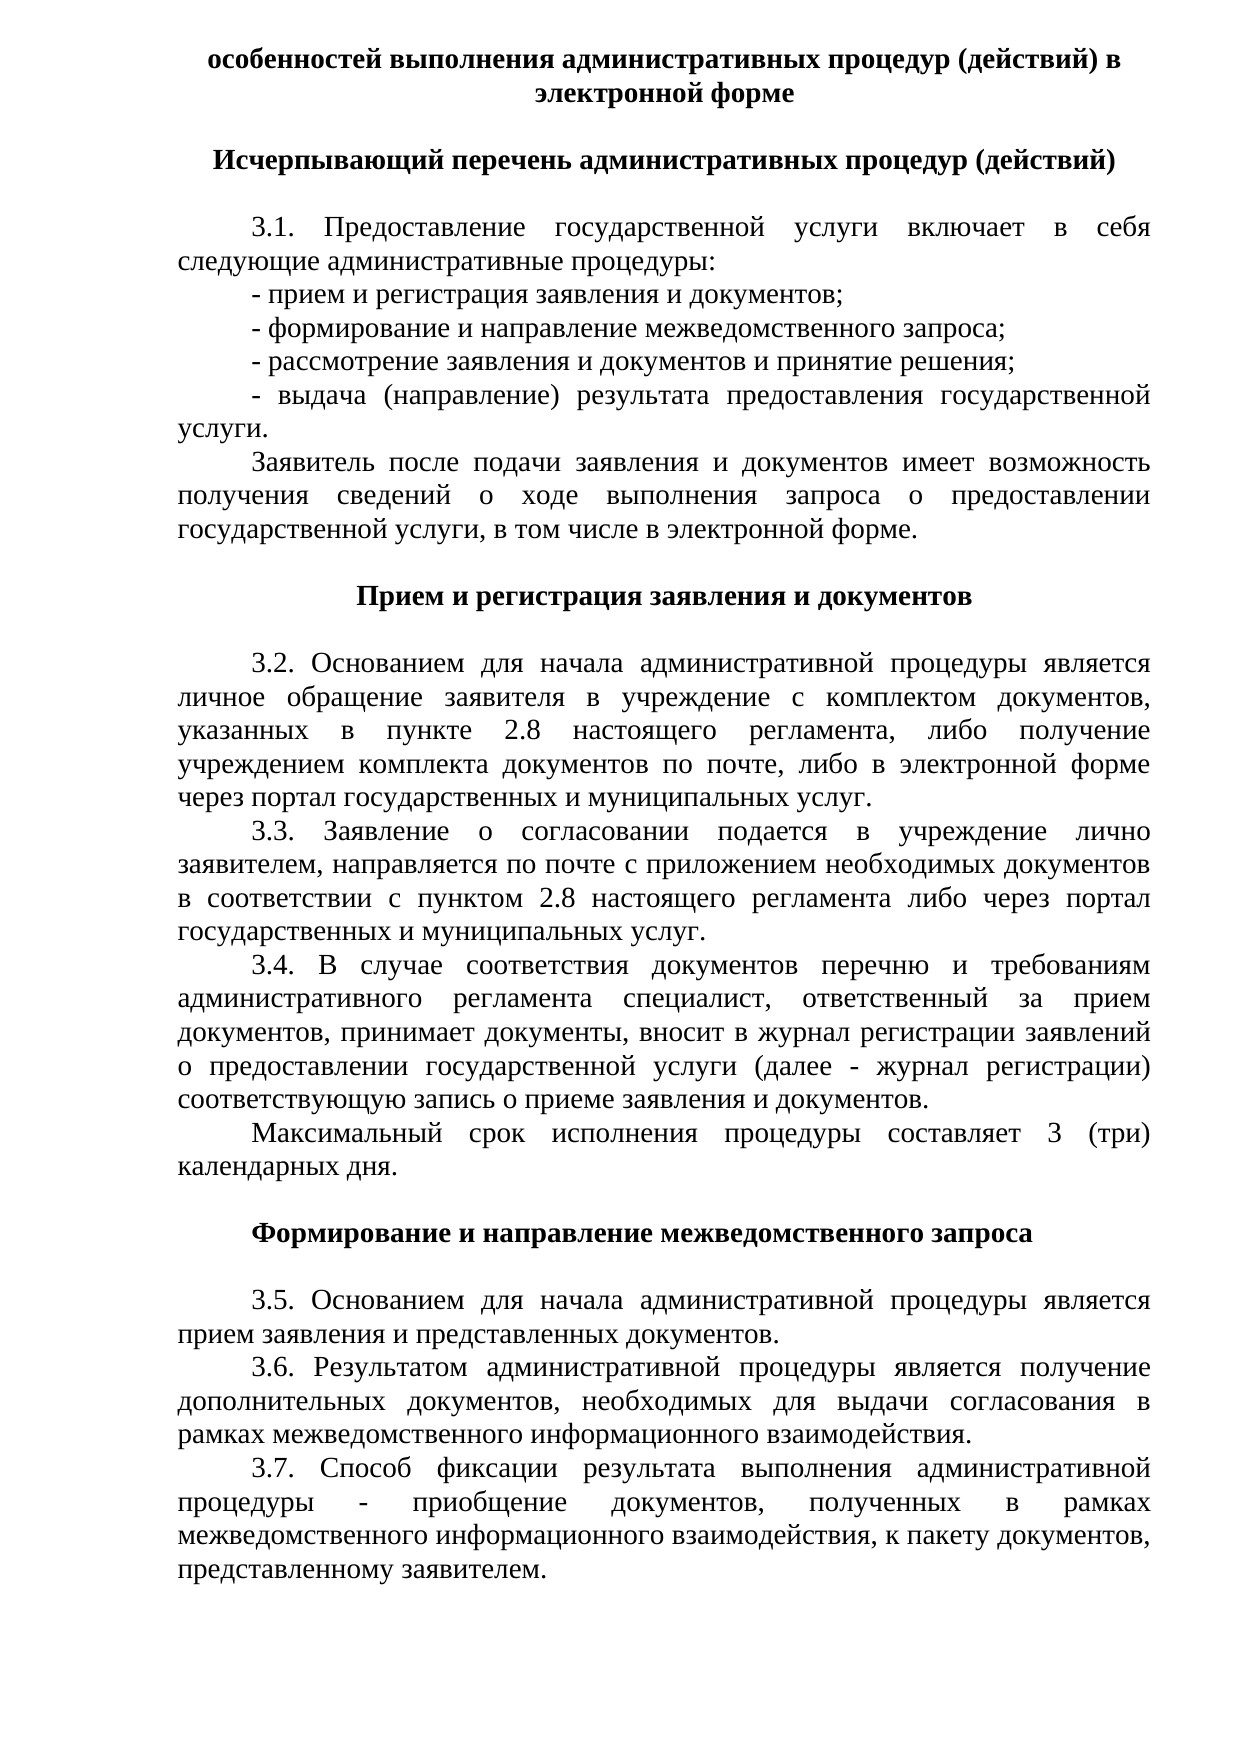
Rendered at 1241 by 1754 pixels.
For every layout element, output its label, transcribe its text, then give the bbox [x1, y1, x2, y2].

text - прием и регистрация заявления и документов; [177, 276, 1152, 310]
text 3.7. Способ фиксации результата выполнения административной процедуры - приобщение документов, полученных в рамках межведомственного информационного взаимодействия, к пакету документов, представленному заявителем. [177, 1450, 1152, 1584]
text 3.3. Заявление о согласовании подается в учреждение лично заявителем, направляется по почте с приложением необходимых документов в соответствии с пунктом 2.8 настоящего регламента либо через портал государственных и муниципальных услуг. [177, 813, 1152, 947]
text Формирование и направление межведомственного запроса [177, 1215, 1152, 1249]
text 3.1. Предоставление государственной услуги включает в себя следующие административные процедуры: [177, 209, 1152, 276]
text 3.5. Основанием для начала административной процедуры является прием заявления и представленных документов. [177, 1282, 1152, 1349]
text - выдача (направление) результата предоставления государственной услуги. [177, 377, 1152, 444]
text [177, 41, 1152, 108]
text Заявитель после подачи заявления и документов имеет возможность получения сведений о ходе выполнения запроса о предоставлении государственной услуги, в том числе в электронной форме. [177, 444, 1152, 544]
text 3.4. В случае соответствия документов перечню и требованиям административного регламента специалист, ответственный за прием документов, принимает документы, вносит в журнал регистрации заявлений о предоставлении государственной услуги (далее - журнал регистрации) соответствующую запись о приеме заявления и документов. [177, 947, 1152, 1115]
text Максимальный срок исполнения процедуры составляет 3 (три) календарных дня. [177, 1115, 1152, 1182]
text Исчерпывающий перечень административных процедур (действий) [177, 142, 1152, 176]
text 3.6. Результатом административной процедуры является получение дополнительных документов, необходимых для выдачи согласования в рамках межведомственного информационного взаимодействия. [177, 1349, 1152, 1450]
text - формирование и направление межведомственного запроса; [177, 310, 1152, 343]
text 3.2. Основанием для начала административной процедуры является личное обращение заявителя в учреждение с комплектом документов, указанных в пункте 2.8 настоящего регламента, либо получение учреждением комплекта документов по почте, либо в электронной форме через портал государственных и муниципальных услуг. [177, 645, 1152, 813]
text Прием и регистрация заявления и документов [177, 578, 1152, 612]
text - рассмотрение заявления и документов и принятие решения; [177, 343, 1152, 377]
